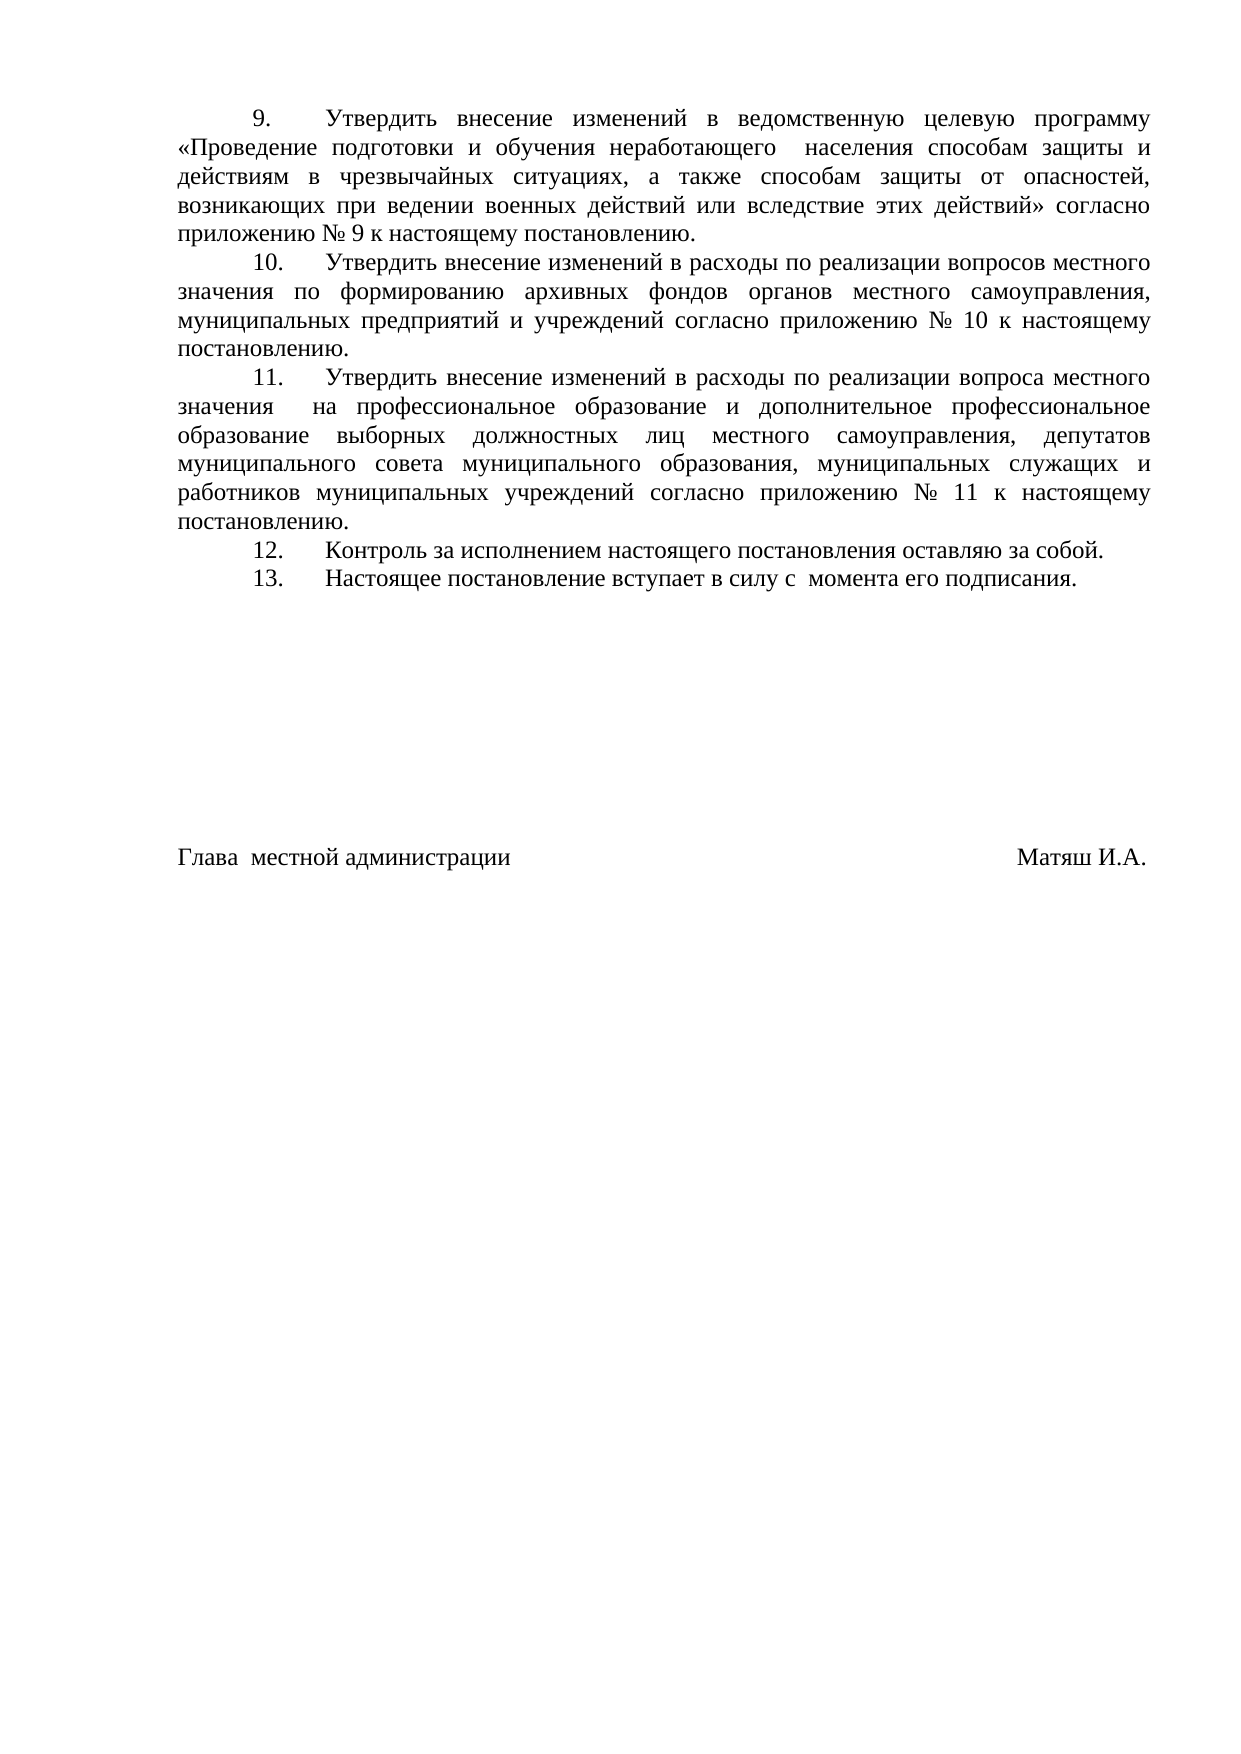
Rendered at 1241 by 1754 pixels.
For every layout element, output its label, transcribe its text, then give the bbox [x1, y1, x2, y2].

list Настоящее постановление вступает в силу с момента его подписания. [177, 563, 1152, 592]
list Утвердить внесение изменений в расходы по реализации вопроса местного значения на профессиональное образование и дополнительное профессиональное образование выборных должностных лиц местного самоуправления, депутатов муниципального совета муниципального образования, муниципальных служащих и работников муниципальных учреждений согласно приложению № 11 к настоящему постановлению. [177, 362, 1152, 535]
list Утвердить внесение изменений в расходы по реализации вопросов местного значения по формированию архивных фондов органов местного самоуправления, муниципальных предприятий и учреждений согласно приложению № 10 к настоящему постановлению. [177, 247, 1152, 362]
list Контроль за исполнением настоящего постановления оставляю за собой. [177, 535, 1152, 563]
list Утвердить внесение изменений в ведомственную целевую программу «Проведение подготовки и обучения неработающего населения способам защиты и действиям в чрезвычайных ситуациях, а также способам защиты от опасностей, возникающих при ведении военных действий или вследствие этих действий» согласно приложению № 9 к настоящему постановлению. [177, 103, 1152, 247]
text Глава местной администрации Матяш И.А. [177, 842, 1152, 870]
